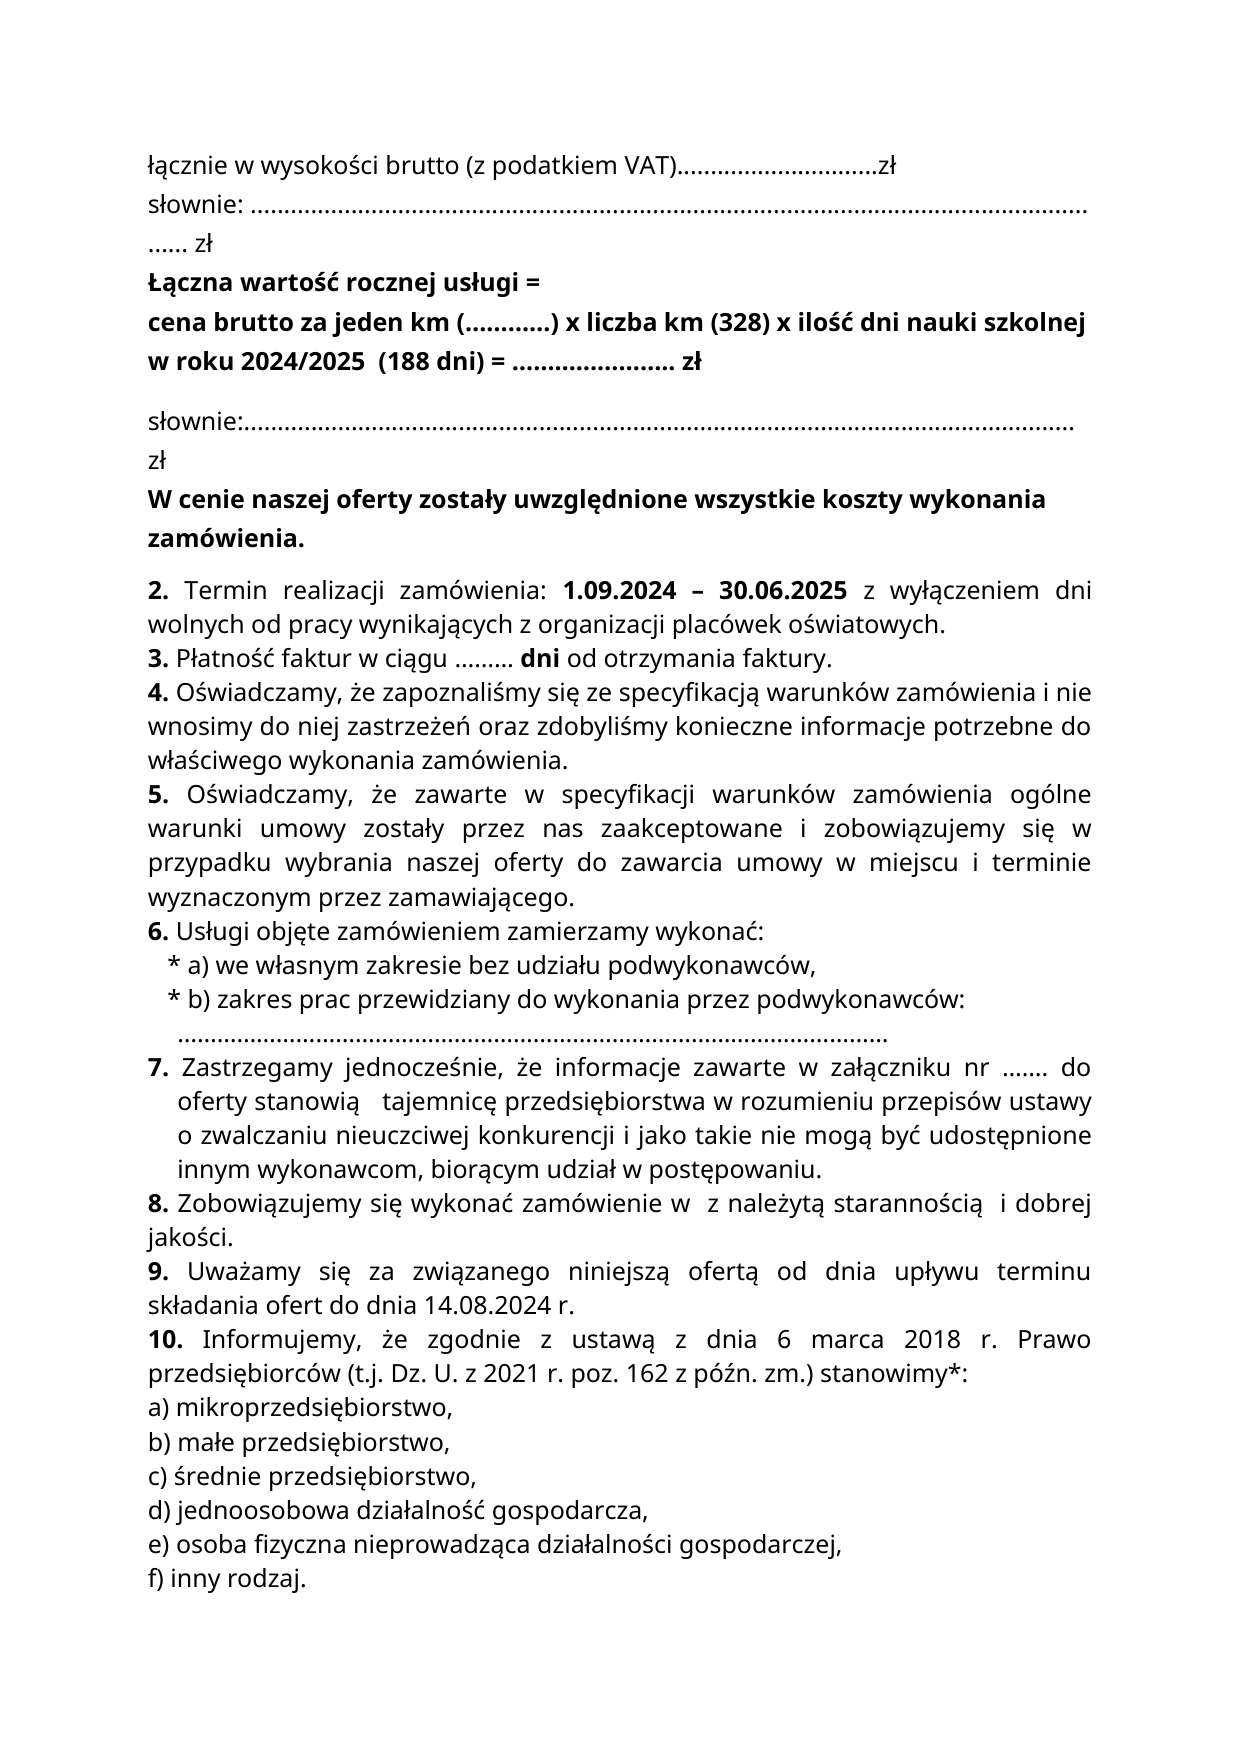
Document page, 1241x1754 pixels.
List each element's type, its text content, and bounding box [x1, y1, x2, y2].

text 8. Zobowiązujemy się wykonać zamówienie w z należytą starannością i dobrej jakości. [148, 1186, 1093, 1254]
text 4. Oświadczamy, że zapoznaliśmy się ze specyfikacją warunków zamówienia i nie wnosimy do niej zastrzeżeń oraz zdobyliśmy konieczne informacje potrzebne do właściwego wykonania zamówienia. [148, 675, 1093, 777]
list 2. Termin realizacji zamówienia: 1.09.2024 – 30.06.2025 z wyłączeniem dni wolnych od pracy wynikających z organizacji placówek oświatowych. [148, 573, 1093, 641]
text 9. Uważamy się za związanego niniejszą ofertą od dnia upływu terminu składania ofert do dnia 14.08.2024 r. [148, 1254, 1093, 1322]
list 6. Usługi objęte zamówieniem zamierzamy wykonać: [148, 913, 1093, 947]
text W cenie naszej oferty zostały uwzględnione wszystkie koszty wykonania zamówienia. [148, 482, 1093, 555]
text słownie: ................................................................................................................................... zł [148, 187, 1093, 260]
text f) inny rodzaj. [148, 1560, 1093, 1594]
list 7. Zastrzegamy jednocześnie, że informacje zawarte w załączniku nr ……. do oferty stanowią tajemnicę przedsiębiorstwa w rozumieniu przepisów ustawy o zwalczaniu nieuczciwej konkurencji i jako takie nie mogą być udostępnione innym wykonawcom, biorącym udział w postępowaniu. [148, 1049, 1093, 1186]
text słownie:............................................................................................................................ zł [148, 403, 1093, 477]
text Łączna wartość rocznej usługi = [148, 265, 1093, 299]
text d) jednoosobowa działalność gospodarcza, [148, 1492, 1093, 1526]
text 10. Informujemy, że zgodnie z ustawą z dnia 6 marca 2018 r. Prawo przedsiębiorców (t.j. Dz. U. z 2021 r. poz. 162 z późn. zm.) stanowimy*: [148, 1322, 1093, 1390]
text 5. Oświadczamy, że zawarte w specyfikacji warunków zamówienia ogólne warunki umowy zostały przez nas zaakceptowane i zobowiązujemy się w przypadku wybrania naszej oferty do zawarcia umowy w miejscu i terminie wyznaczonym przez zamawiającego. [148, 777, 1093, 913]
text a) mikroprzedsiębiorstwo, [148, 1390, 1093, 1424]
text b) małe przedsiębiorstwo, [148, 1424, 1093, 1458]
text 3. Płatność faktur w ciągu ……… dni od otrzymania faktury. [148, 641, 1093, 675]
list * b) zakres prac przewidziany do wykonania przez podwykonawców: ……………………………………………………………………………………………… [148, 981, 1093, 1049]
text łącznie w wysokości brutto (z podatkiem VAT)..............................zł [148, 148, 1093, 182]
text cena brutto za jeden km (…………) x liczba km (328) x ilość dni nauki szkolnej w roku 2024/2025 (188 dni) = ………………….. zł [148, 304, 1093, 377]
text c) średnie przedsiębiorstwo, [148, 1458, 1093, 1492]
list * a) we własnym zakresie bez udziału podwykonawców, [148, 947, 1093, 981]
text e) osoba fizyczna nieprowadząca działalności gospodarczej, [148, 1526, 1093, 1560]
